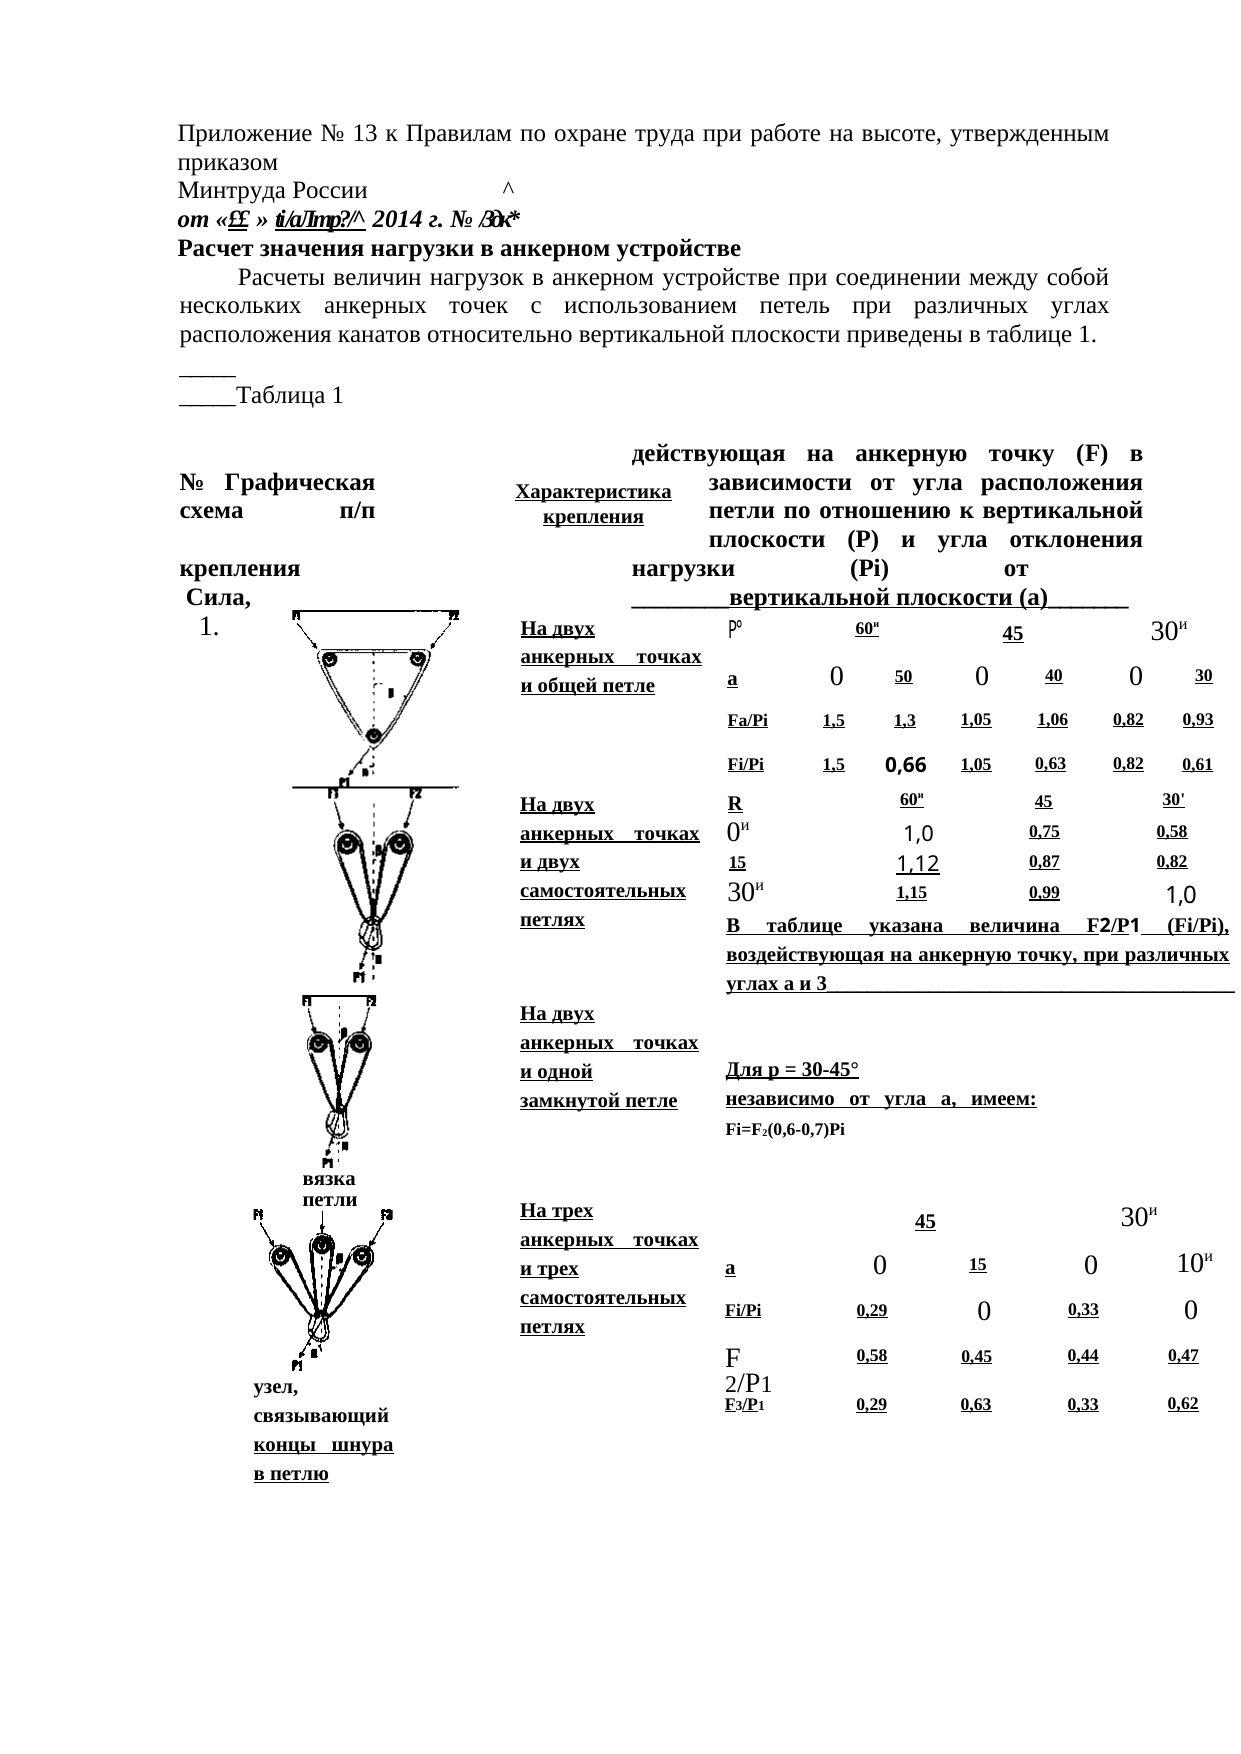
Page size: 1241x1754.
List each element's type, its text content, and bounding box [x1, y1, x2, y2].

picture [292, 610, 460, 983]
text от «££ » ti/аЛтр?/^ 2014 г. № /Здк* [177, 204, 1110, 233]
text Расчеты величин нагрузок в анкерном устройстве при соединении между собой нескольких анкерных точек с использованием петель при различных углах расположения канатов относительно вертикальной плоскости приведены в таблице 1. [179, 262, 1110, 348]
text Расчет значения нагрузки в анкерном устройстве [177, 233, 1127, 262]
text Сила, действующая на анкерную точку (F) в зависимости от угла расположения петли по отношению к вертикальной плоскости (Р) и угла отклонения нагрузки (Pi) от вертикальной плоскости (а) [632, 438, 1143, 611]
picture [253, 1209, 393, 1371]
text Минтруда России ^ [177, 176, 1110, 204]
text № Графическая схема п/п крепления [179, 467, 375, 582]
text Таблица 1 [179, 348, 1152, 409]
picture [302, 995, 377, 1169]
text Приложение № 13 к Правилам по охране труда при работе на высоте, утвержденным приказом [177, 118, 1110, 176]
